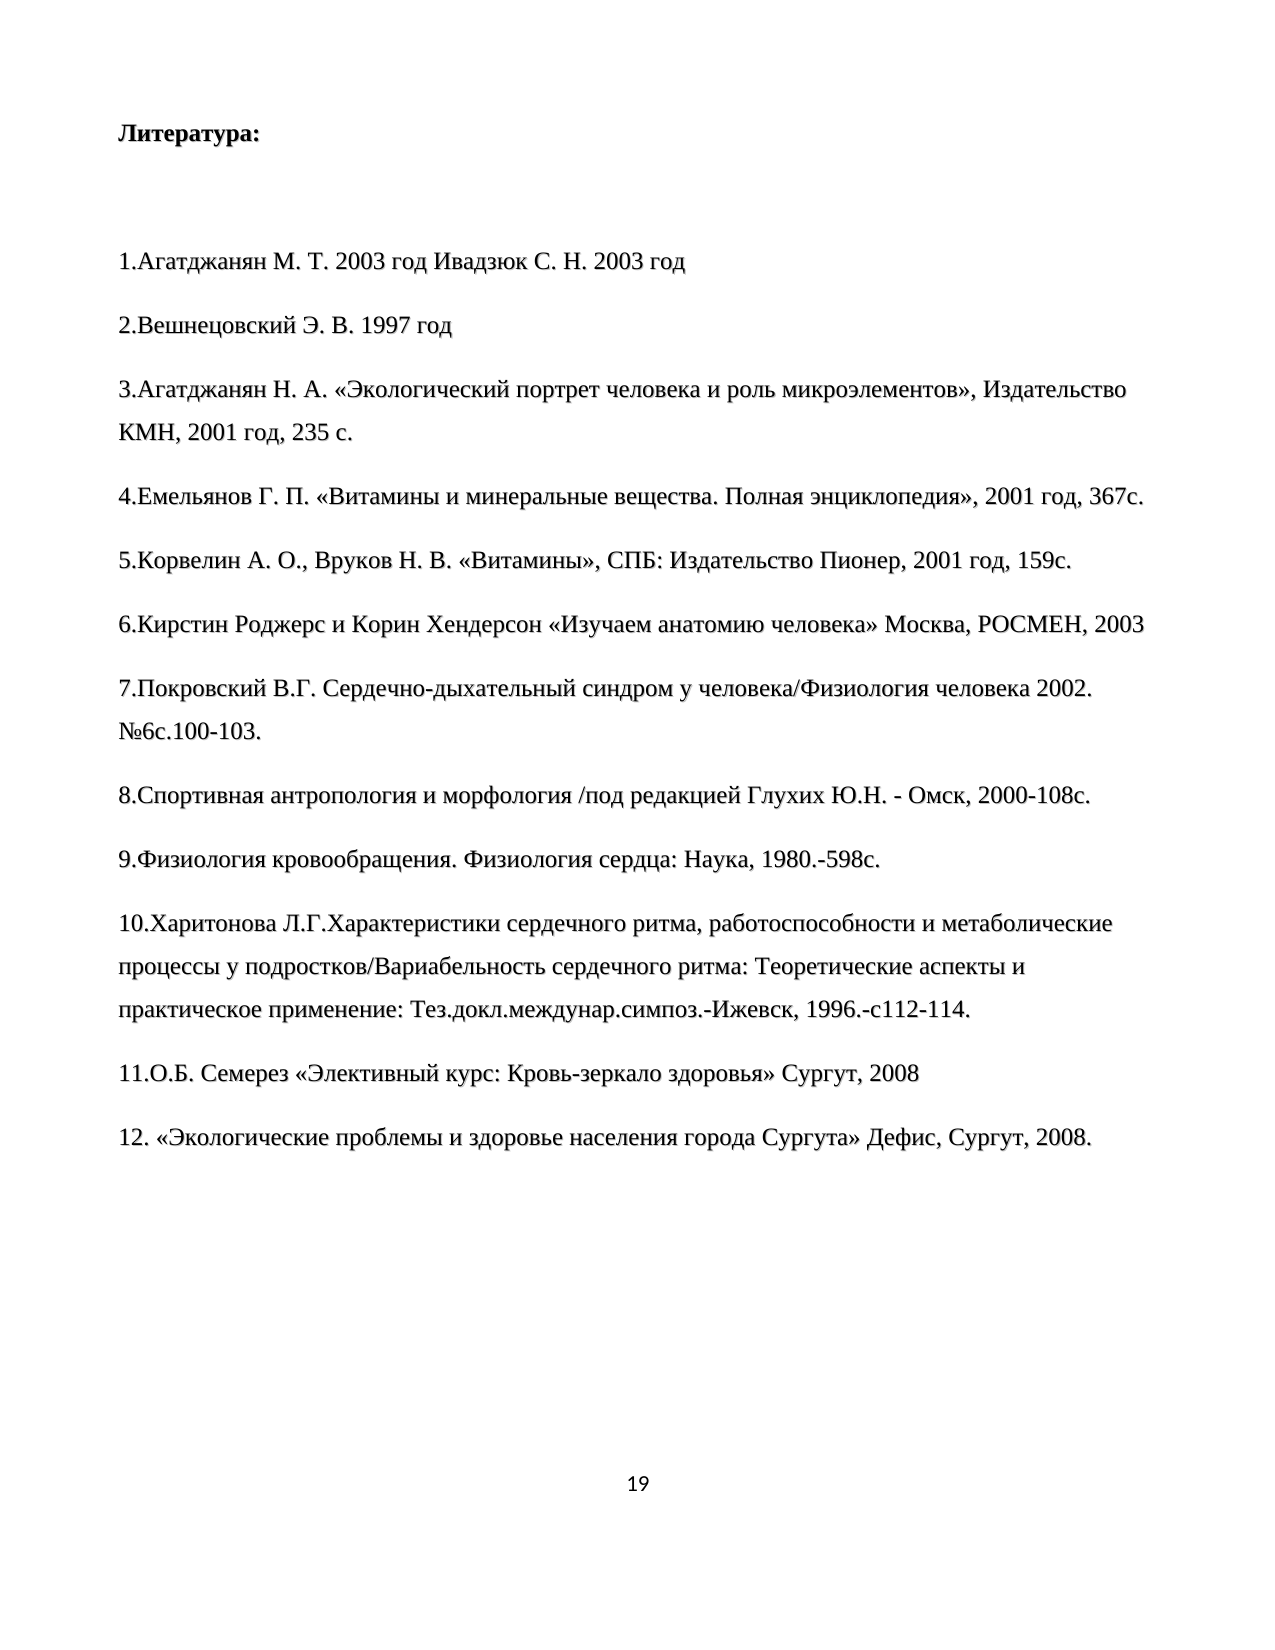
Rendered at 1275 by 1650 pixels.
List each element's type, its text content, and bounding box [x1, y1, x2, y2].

text 3.Агатджанян Н. А. «Экологический портрет человека и роль микроэлементов», Издательство КМН, 2001 год, 235 с. [118, 374, 1157, 446]
text Литература: [118, 118, 1157, 147]
text 10.Харитонова Л.Г.Характеристики сердечного ритма, работоспособности и метаболические процессы у подростков/Вариабельность сердечного ритма: Теоретические аспекты и практическое применение: Тез.докл.междунар.симпоз.-Ижевск, 1996.-с112-114. [118, 908, 1157, 1023]
text 2.Вешнецовский Э. В. 1997 год [118, 310, 1157, 339]
text 7.Покровский В.Г. Сердечно-дыхательный синдром у человека/Физиология человека 2002. №6с.100-103. [118, 673, 1157, 745]
text 1.Агатджанян М. Т. 2003 год Ивадзюк С. Н. 2003 год [118, 246, 1157, 275]
text 4.Емельянов Г. П. «Витамины и минеральные вещества. Полная энциклопедия», 2001 год, 367с. [118, 481, 1157, 510]
text 11.О.Б. Семерез «Элективный курс: Кровь-зеркало здоровья» Сургут, 2008 [118, 1058, 1157, 1087]
text 5.Корвелин А. О., Вруков Н. В. «Витамины», СПБ: Издательство Пионер, 2001 год, 159с. [118, 545, 1157, 574]
text 8.Спортивная антропология и морфология /под редакцией Глухих Ю.Н. - Омск, 2000-108с. [118, 780, 1157, 809]
text 12. «Экологические проблемы и здоровье населения города Сургута» Дефис, Сургут, 2008. [118, 1122, 1157, 1151]
text 6.Кирстин Роджерс и Корин Хендерсон «Изучаем анатомию человека» Москва, РОСМЕН, 2003 [118, 609, 1157, 638]
text 9.Физиология кровообращения. Физиология сердца: Наука, 1980.-598с. [118, 844, 1157, 873]
